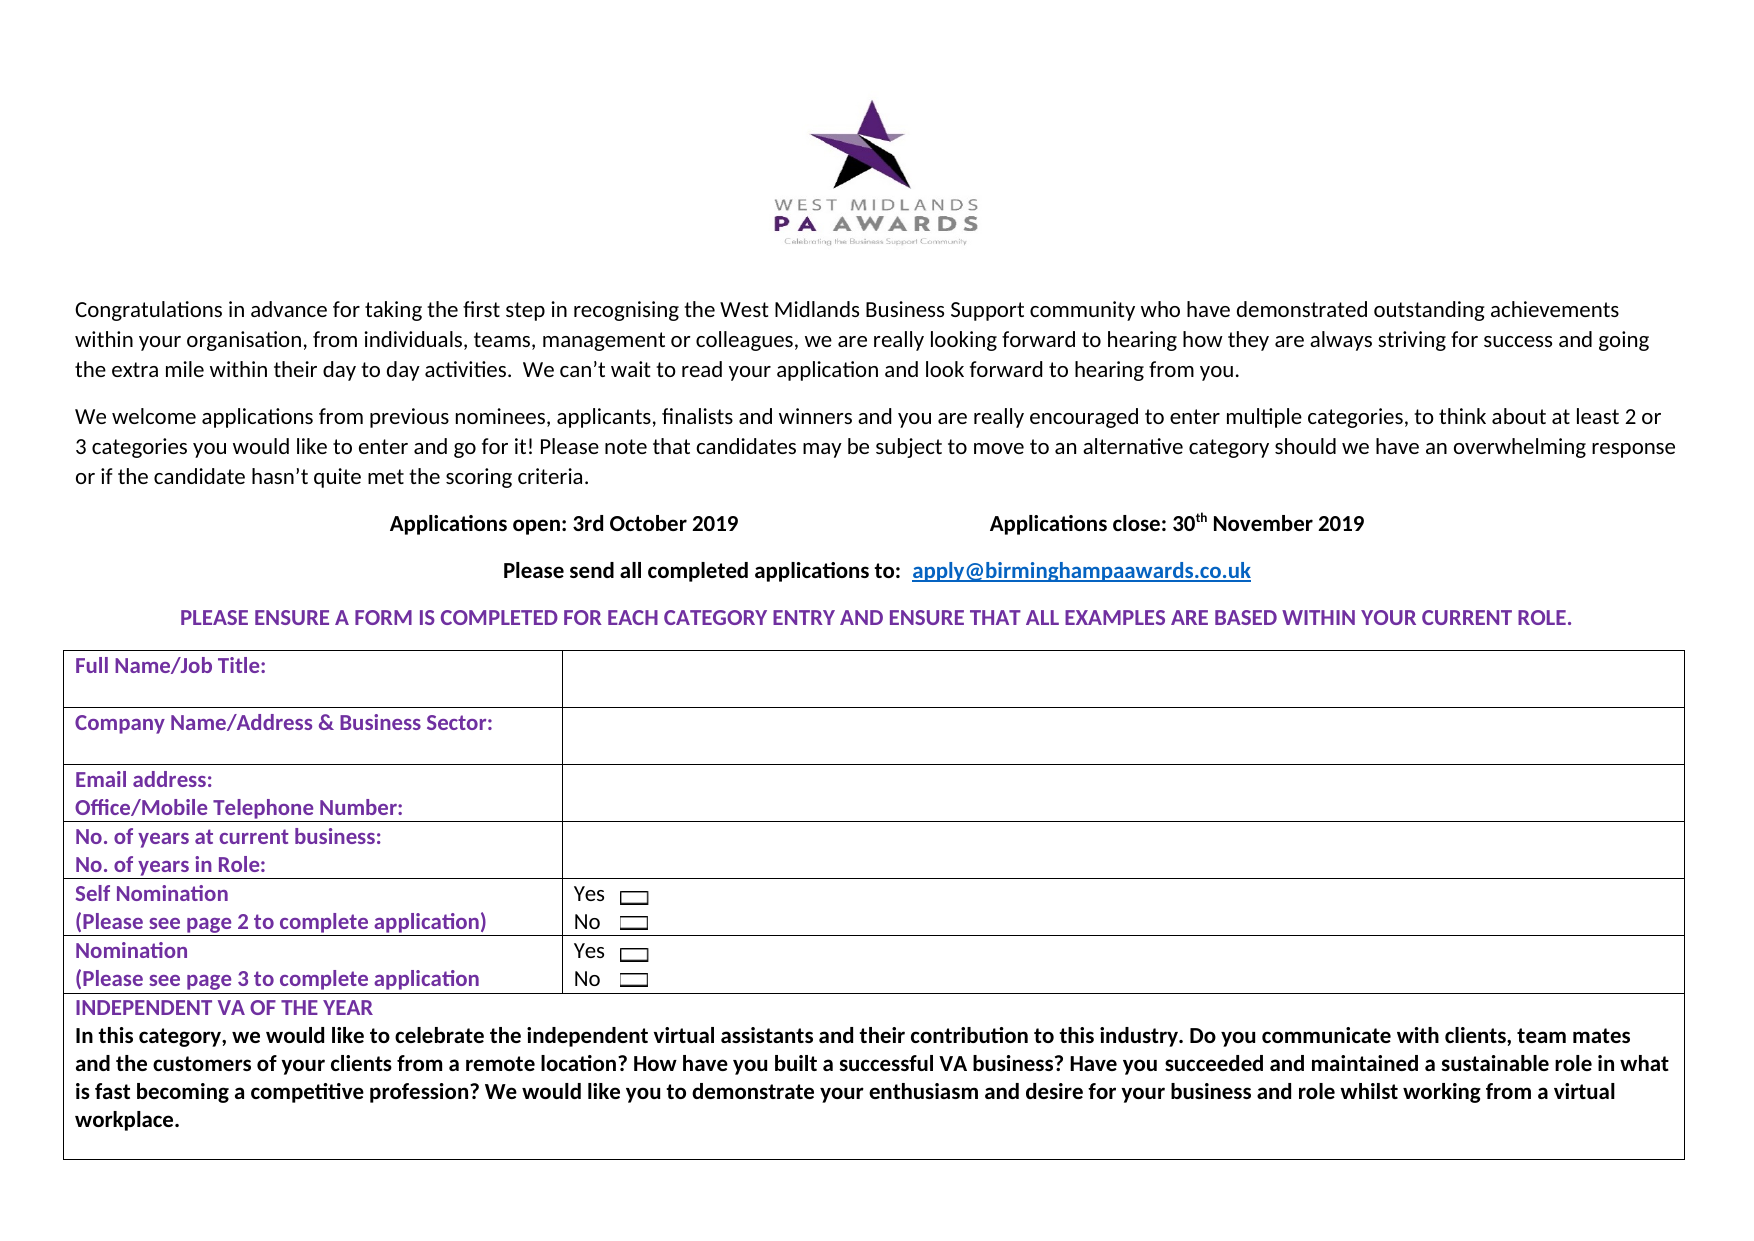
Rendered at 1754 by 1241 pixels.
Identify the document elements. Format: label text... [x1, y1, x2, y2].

picture [620, 973, 648, 987]
text Please send all completed applications to: apply@birminghampaawards.co.uk [75, 556, 1679, 584]
picture [620, 891, 649, 905]
picture [670, 59, 1084, 276]
picture [620, 916, 648, 930]
table_cell Yes No [563, 879, 1684, 935]
table_cell [563, 765, 1684, 821]
table_cell [563, 708, 1684, 764]
table_cell No. of years at current business: No. of years in Role: [64, 822, 562, 878]
text Applications open: 3rd October 2019 Applications close: 30th November 2019 [75, 509, 1679, 537]
table_cell Self Nomination (Please see page 2 to complete application) [64, 879, 562, 935]
table_header [563, 651, 1684, 707]
table_cell [563, 822, 1684, 878]
table_header Full Name/Job Title: [64, 651, 562, 707]
text PLEASE ENSURE A FORM IS COMPLETED FOR EACH CATEGORY ENTRY AND ENSURE THAT ALL EXAMPLES ARE BASED WITHIN YOUR CURRENT ROLE. [75, 603, 1679, 631]
table_cell Nomination (Please see page 3 to complete application [64, 936, 562, 992]
table_cell Email address: Office/Mobile Telephone Number: [64, 765, 562, 821]
table_cell Company Name/Address & Business Sector: [64, 708, 562, 764]
text We welcome applications from previous nominees, applicants, finalists and winners and you are really encouraged to enter multiple categories, to think about at least 2 or 3 categories you would like to enter and go for it! Please note that candidates may be subject to move to an alternative category should we have an overwhelming response or if the candidate hasn’t quite met the scoring criteria. [75, 402, 1679, 490]
text Congratulations in advance for taking the first step in recognising the West Midlands Business Support community who have demonstrated outstanding achievements within your organisation, from individuals, teams, management or colleagues, we are really looking forward to hearing how they are always striving for success and going the extra mile within their day to day activities. We can’t wait to read your application and look forward to hearing from you. [75, 295, 1679, 383]
picture [620, 948, 649, 962]
table_cell INDEPENDENT VA OF THE YEAR In this category, we would like to celebrate the independent virtual assistants and their contribution to this industry. Do you communicate with clients, team mates and the customers of your clients from a remote location? How have you built a successful VA business? Have you succeeded and maintained a sustainable role in what is fast becoming a competitive profession? We would like you to demonstrate your enthusiasm and desire for your business and role whilst working from a virtual workplace. [64, 994, 1684, 1158]
table_cell Yes No [563, 936, 1684, 992]
